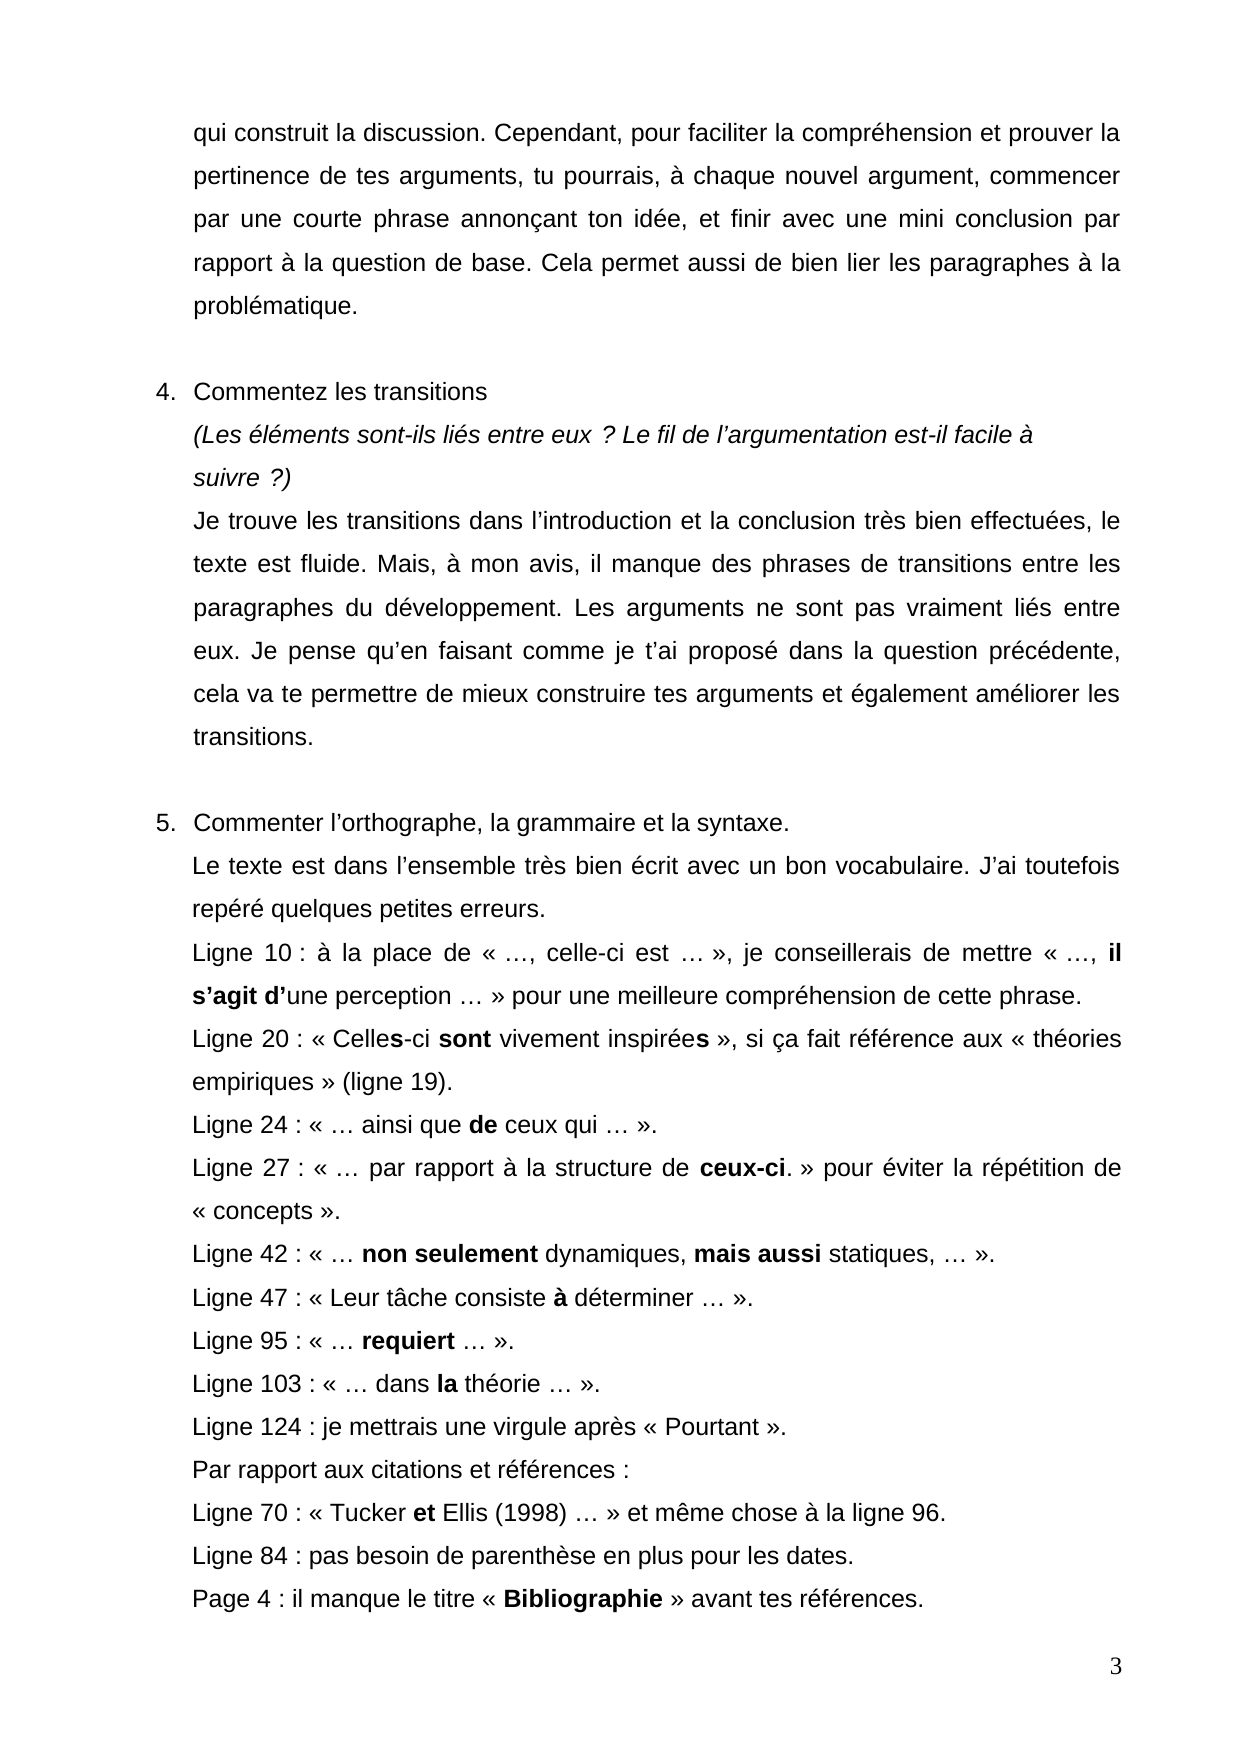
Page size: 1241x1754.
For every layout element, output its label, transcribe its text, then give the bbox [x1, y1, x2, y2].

text Ligne 95 : « … requiert … ». [192, 1326, 1122, 1354]
text Le texte est dans l’ensemble très bien écrit avec un bon vocabulaire. J’ai toutefois repéré quelques petites erreurs. [192, 851, 1122, 923]
text Ligne 27 : « … par rapport à la structure de ceux-ci. » pour éviter la répétition de « concepts ». [192, 1153, 1122, 1225]
text Ligne 47 : « Leur tâche consiste à déterminer … ». [192, 1282, 1122, 1311]
text Par rapport aux citations et références : [118, 1455, 1122, 1484]
text Ligne 42 : « … non seulement dynamiques, mais aussi statiques, … ». [192, 1239, 1122, 1268]
list Commenter l’orthographe, la grammaire et la syntaxe. [156, 808, 1122, 837]
text Ligne 10 : à la place de « …, celle-ci est … », je conseillerais de mettre « …, il s’agit d’une perception … » pour une meilleure compréhension de cette phrase. [192, 937, 1122, 1009]
text (Les éléments sont-ils liés entre eux ? Le fil de l’argumentation est-il facile à suivre ?) [193, 420, 1122, 492]
text Ligne 124 : je mettrais une virgule après « Pourtant ». [192, 1412, 1122, 1441]
text Je trouve les transitions dans l’introduction et la conclusion très bien effectuées, le texte est fluide. Mais, à mon avis, il manque des phrases de transitions entre les paragraphes du développement. Les arguments ne sont pas vraiment liés entre eux. Je pense qu’en faisant comme je t’ai proposé dans la question précédente, cela va te permettre de mieux construire tes arguments et également améliorer les transitions. [193, 506, 1122, 751]
text Ligne 84 : pas besoin de parenthèse en plus pour les dates. [118, 1541, 1122, 1570]
list Commentez les transitions [156, 377, 1122, 406]
text Ligne 20 : « Celles-ci sont vivement inspirées », si ça fait référence aux « théories empiriques » (ligne 19). [192, 1024, 1122, 1096]
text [193, 118, 1122, 319]
text Page 4 : il manque le titre « Bibliographie » avant tes références. [118, 1584, 1122, 1613]
text Ligne 70 : « Tucker et Ellis (1998) … » et même chose à la ligne 96. [118, 1498, 1122, 1527]
text Ligne 24 : « … ainsi que de ceux qui … ». [192, 1110, 1122, 1139]
text Ligne 103 : « … dans la théorie … ». [192, 1369, 1122, 1397]
